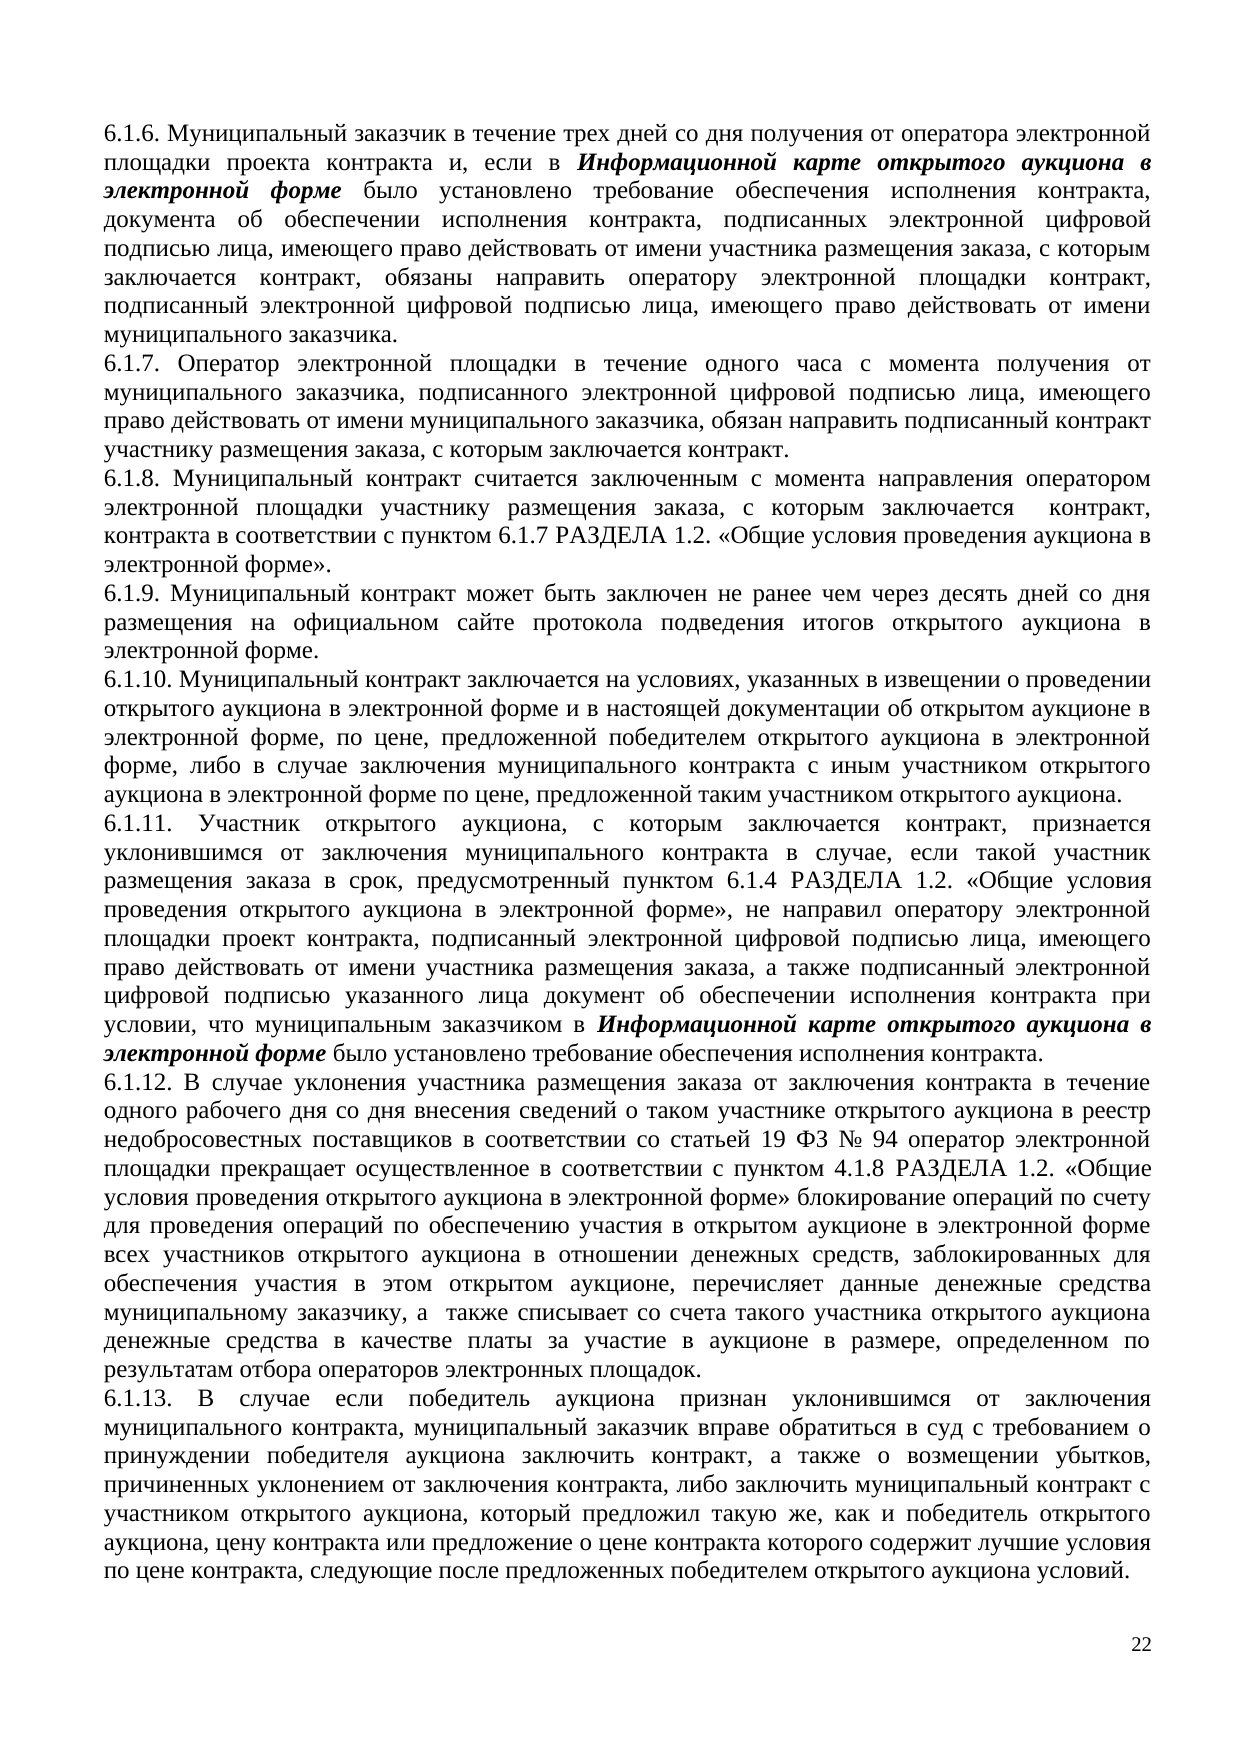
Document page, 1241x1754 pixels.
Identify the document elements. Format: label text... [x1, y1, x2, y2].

text 6.1.7. Оператор электронной площадки в течение одного часа с момента получения от муниципального заказчика, подписанного электронной цифровой подписью лица, имеющего право действовать от имени муниципального заказчика, обязан направить подписанный контракт участнику размещения заказа, с которым заключается контракт. [103, 348, 1152, 463]
text 6.1.6. Муниципальный заказчик в течение трех дней со дня получения от оператора электронной площадки проекта контракта и, если в Информационной карте открытого аукциона в электронной форме было установлено требование обеспечения исполнения контракта, документа об обеспечении исполнения контракта, подписанных электронной цифровой подписью лица, имеющего право действовать от имени участника размещения заказа, с которым заключается контракт, обязаны направить оператору электронной площадки контракт, подписанный электронной цифровой подписью лица, имеющего право действовать от имени муниципального заказчика. [103, 118, 1152, 348]
text 6.1.8. Муниципальный контракт считается заключенным с момента направления оператором электронной площадки участнику размещения заказа, с которым заключается контракт, контракта в соответствии с пунктом 6.1.7 Раздела 1.2. «Общие условия проведения аукциона в электронной форме». [103, 463, 1152, 578]
text 6.1.13. В случае если победитель аукциона признан уклонившимся от заключения муниципального контракта, муниципальный заказчик вправе обратиться в суд с требованием о принуждении победителя аукциона заключить контракт, а также о возмещении убытков, причиненных уклонением от заключения контракта, либо заключить муниципальный контракт с участником открытого аукциона, который предложил такую же, как и победитель открытого аукциона, цену контракта или предложение о цене контракта которого содержит лучшие условия по цене контракта, следующие после предложенных победителем открытого аукциона условий. [103, 1383, 1152, 1584]
text 6.1.12. В случае уклонения участника размещения заказа от заключения контракта в течение одного рабочего дня со дня внесения сведений о таком участнике открытого аукциона в реестр недобросовестных поставщиков в соответствии со статьей 19 ФЗ № 94 оператор электронной площадки прекращает осуществленное в соответствии с пунктом 4.1.8 Раздела 1.2. «Общие условия проведения открытого аукциона в электронной форме» блокирование операций по счету для проведения операций по обеспечению участия в открытом аукционе в электронной форме всех участников открытого аукциона в отношении денежных средств, заблокированных для обеспечения участия в этом открытом аукционе, перечисляет данные денежные средства муниципальному заказчику, а также списывает со счета такого участника открытого аукциона денежные средства в качестве платы за участие в аукционе в размере, определенном по результатам отбора операторов электронных площадок. [103, 1067, 1152, 1383]
text 6.1.9. Муниципальный контракт может быть заключен не ранее чем через десять дней со дня размещения на официальном сайте протокола подведения итогов открытого аукциона в электронной форме. [103, 578, 1152, 664]
text 6.1.10. Муниципальный контракт заключается на условиях, указанных в извещении о проведении открытого аукциона в электронной форме и в настоящей документации об открытом аукционе в электронной форме, по цене, предложенной победителем открытого аукциона в электронной форме, либо в случае заключения муниципального контракта с иным участником открытого аукциона в электронной форме по цене, предложенной таким участником открытого аукциона. [103, 664, 1152, 808]
text 6.1.11. Участник открытого аукциона, с которым заключается контракт, признается уклонившимся от заключения муниципального контракта в случае, если такой участник размещения заказа в срок, предусмотренный пунктом 6.1.4 Раздела 1.2. «Общие условия проведения открытого аукциона в электронной форме», не направил оператору электронной площадки проект контракта, подписанный электронной цифровой подписью лица, имеющего право действовать от имени участника размещения заказа, а также подписанный электронной цифровой подписью указанного лица документ об обеспечении исполнения контракта при условии, что муниципальным заказчиком в Информационной карте открытого аукциона в электронной форме было установлено требование обеспечения исполнения контракта. [103, 808, 1152, 1067]
